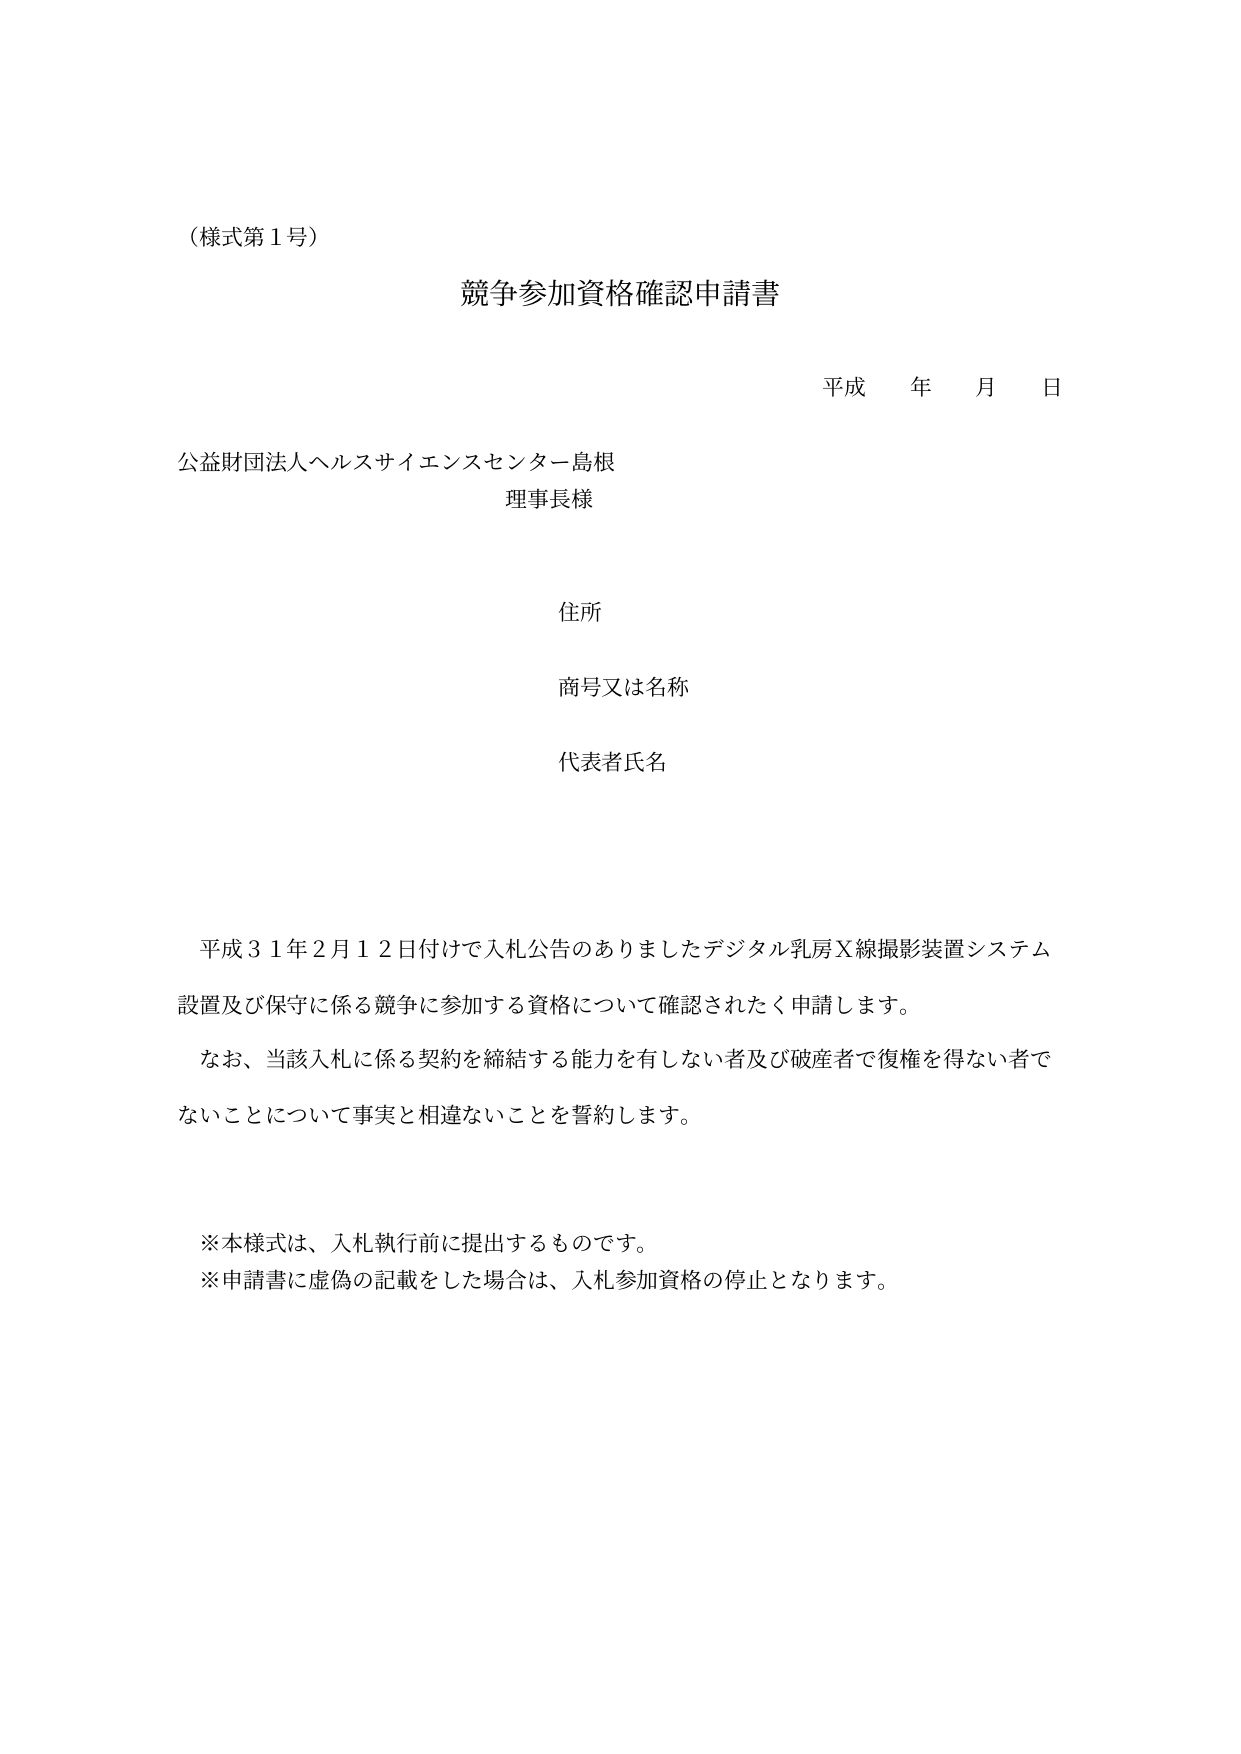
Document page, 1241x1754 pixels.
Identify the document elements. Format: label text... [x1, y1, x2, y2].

text （様式第１号） [177, 217, 1063, 254]
text 理事長様 [177, 479, 1063, 517]
text 公益財団法人ヘルスサイエンスセンター島根 [177, 442, 1063, 479]
text 平成 年 月 日 [177, 367, 1063, 404]
text ※申請書に虚偽の記載をした場合は、入札参加資格の停止となります。 [177, 1261, 1063, 1298]
text 商号又は名称 [177, 667, 1063, 704]
text 競争参加資格確認申請書 [177, 254, 1063, 329]
text なお、当該入札に係る契約を締結する能力を有しない者及び破産者で復権を得ない者でないことについて事実と相違ないことを誓約します。 [177, 1039, 1063, 1132]
text 住所 [177, 592, 1063, 629]
text 代表者氏名 [177, 742, 1063, 779]
text ※本様式は、入札執行前に提出するものです。 [177, 1223, 1063, 1261]
text 平成３１年２月１２日付けで入札公告のありましたデジタル乳房Ｘ線撮影装置システム設置及び保守に係る競争に参加する資格について確認されたく申請します。 [177, 929, 1063, 1023]
